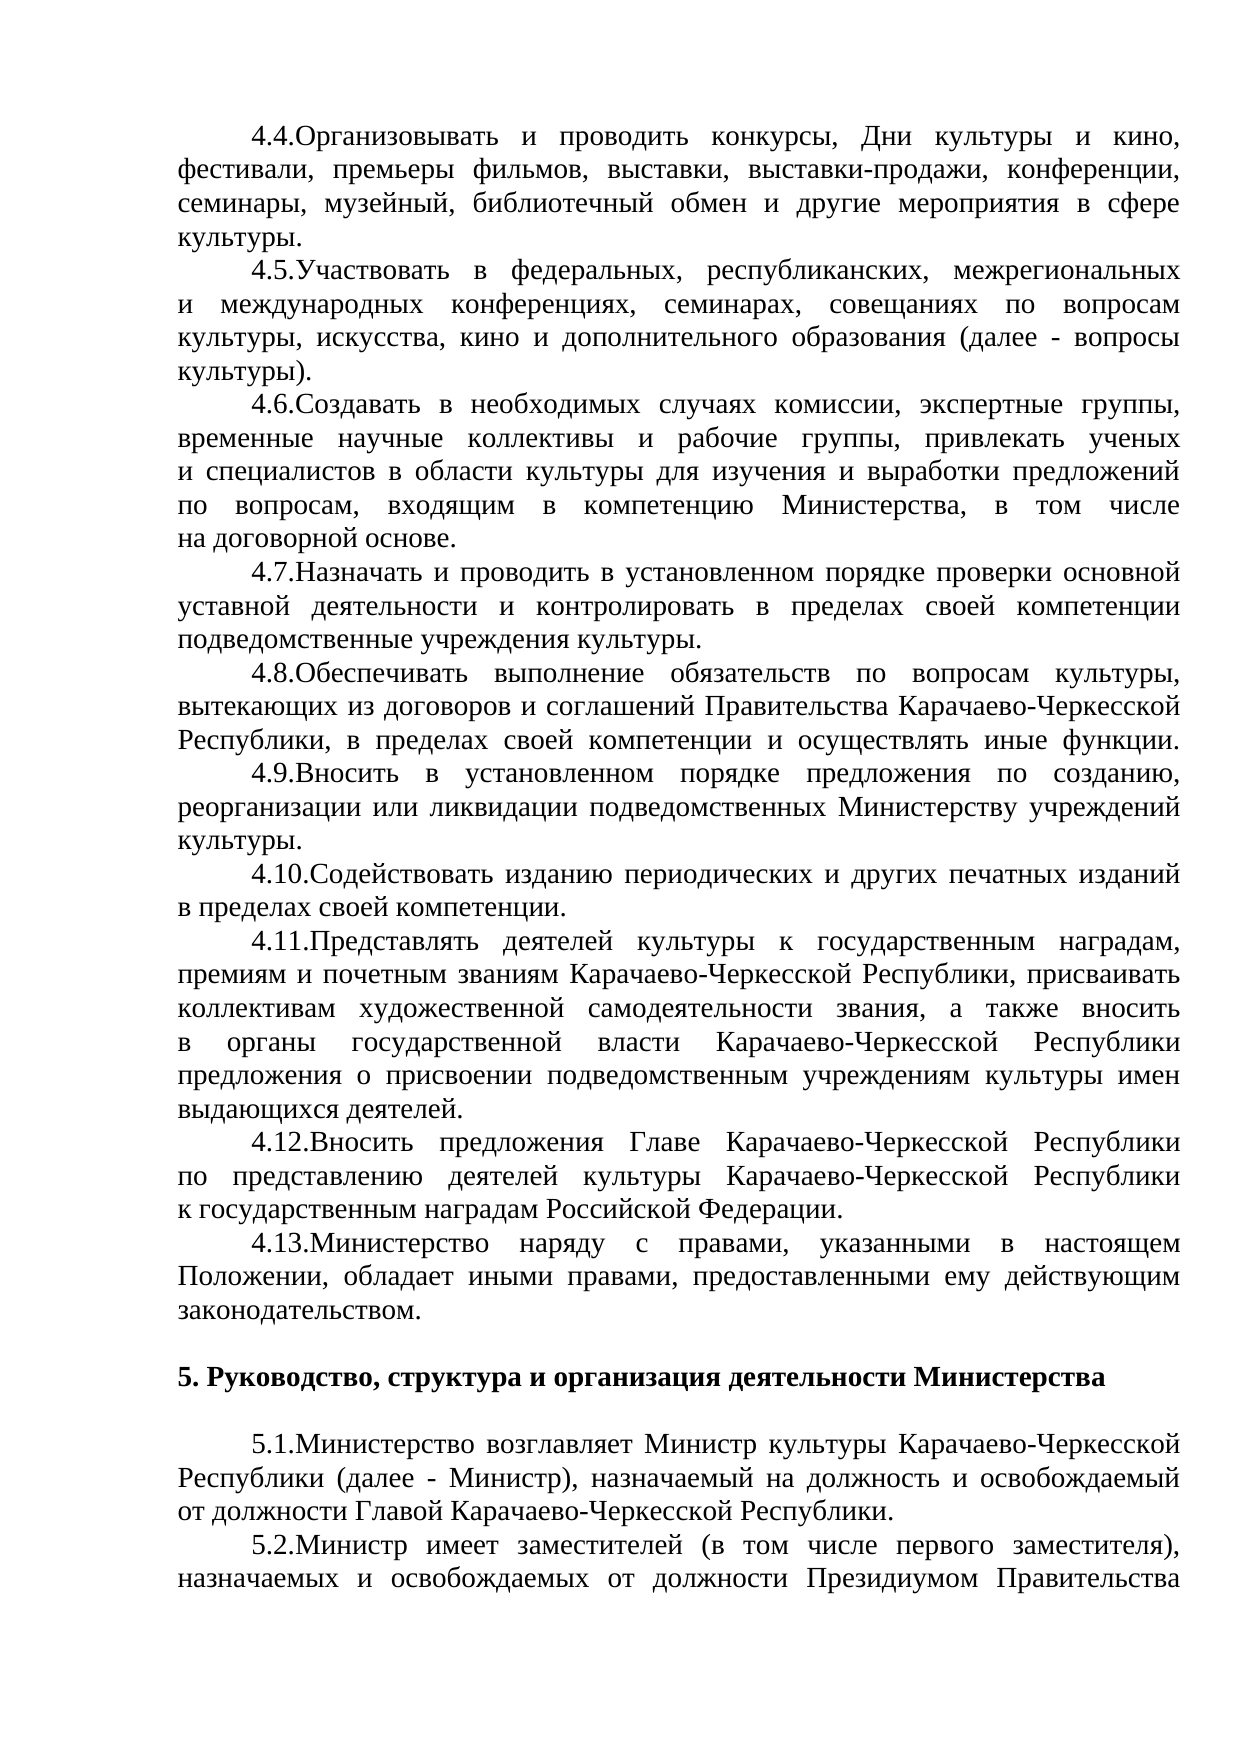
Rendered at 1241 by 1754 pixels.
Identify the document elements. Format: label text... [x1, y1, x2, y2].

text 4.13.Министерство наряду с правами, указанными в настоящем Положении, обладает иными правами, предоставленными ему действующим законодательством. [177, 1225, 1181, 1326]
text 5. Руководство, структура и организация деятельности Министерства [177, 1359, 1181, 1393]
text 5.1.Министерство возглавляет Министр культуры Карачаево-Черкесской Республики (далее - Министр), назначаемый на должность и освобождаемый от должности Главой Карачаево-Черкесской Республики. [177, 1393, 1181, 1527]
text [177, 1527, 1181, 1594]
text 4.8.Обеспечивать выполнение обязательств по вопросам культуры, вытекающих из договоров и соглашений Правительства Карачаево-Черкесской Республики, в пределах своей компетенции и осуществлять иные функции. 4.9.Вносить в установленном порядке предложения по созданию, реорганизации или ликвидации подведомственных Министерству учреждений культуры. [177, 655, 1181, 856]
text 4.4.Организовывать и проводить конкурсы, Дни культуры и кино, фестивали, премьеры фильмов, выставки, выставки-продажи, конференции, семинары, музейный, библиотечный обмен и другие мероприятия в сфере культуры. 4.5.Участвовать в федеральных, республиканских, межрегиональных и международных конференциях, семинарах, совещаниях по вопросам культуры, искусства, кино и дополнительного образования (далее - вопросы культуры). 4.6.Создавать в необходимых случаях комиссии, экспертные группы, временные научные коллективы и рабочие группы, привлекать ученых и специалистов в области культуры для изучения и выработки предложений по вопросам, входящим в компетенцию Министерства, в том числе на договорной основе. [177, 118, 1181, 554]
text 4.10.Содействовать изданию периодических и других печатных изданий в пределах своей компетенции. [177, 856, 1181, 923]
text 4.12.Вносить предложения Главе Карачаево-Черкесской Республики по представлению деятелей культуры Карачаево-Черкесской Республики к государственным наградам Российской Федерации. [177, 1124, 1181, 1225]
text 4.7.Назначать и проводить в установленном порядке проверки основной уставной деятельности и контролировать в пределах своей компетенции подведомственные учреждения культуры. [177, 554, 1181, 655]
text 4.11.Представлять деятелей культуры к государственным наградам, премиям и почетным званиям Карачаево-Черкесской Республики, присваивать коллективам художественной самодеятельности звания, а также вносить в органы государственной власти Карачаево-Черкесской Республики предложения о присвоении подведомственным учреждениям культуры имен выдающихся деятелей. [177, 923, 1181, 1124]
